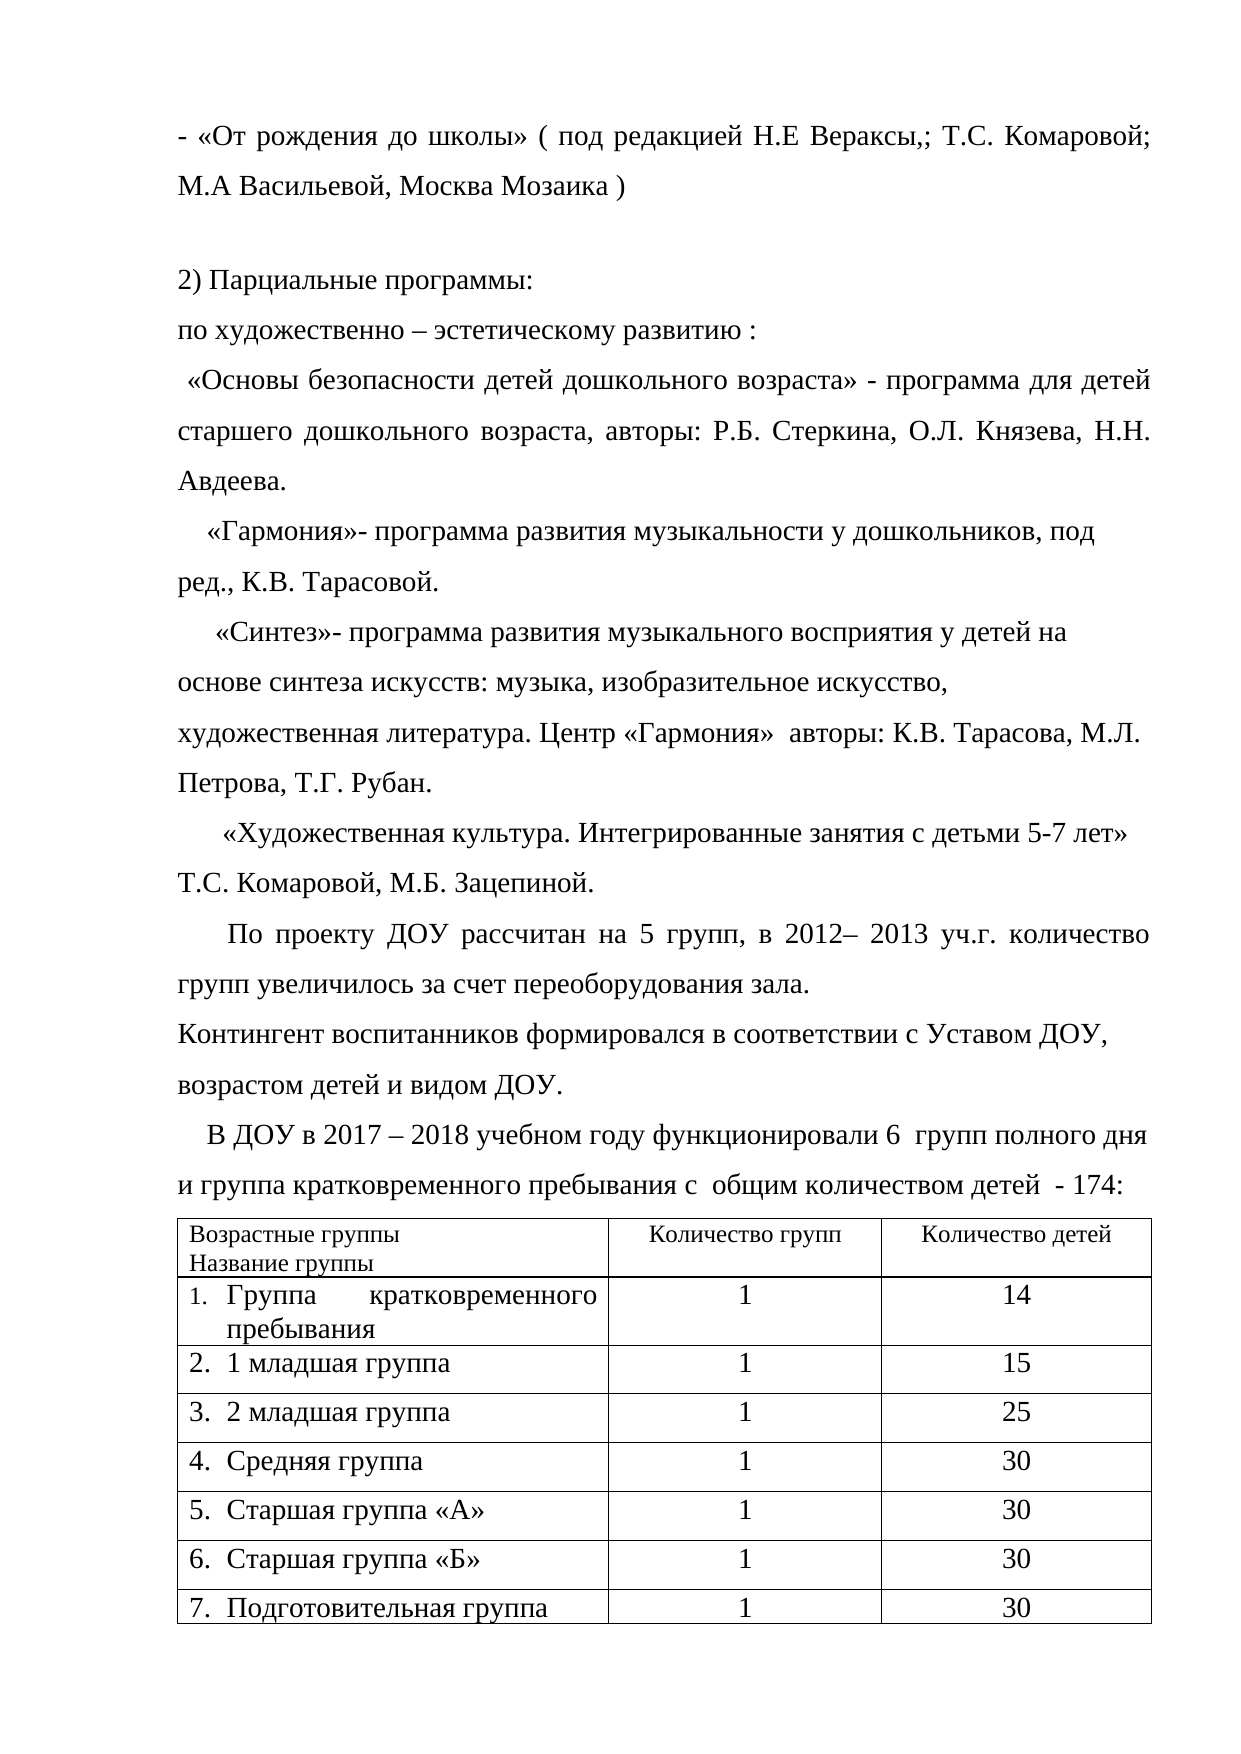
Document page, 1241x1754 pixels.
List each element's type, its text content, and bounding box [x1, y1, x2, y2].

table_cell Старшая группа «Б» [178, 1541, 608, 1589]
table_cell 1 [609, 1443, 881, 1491]
table_cell 1 [609, 1346, 881, 1393]
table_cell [178, 1590, 608, 1623]
text «Синтез»- программа развития музыкального восприятия у детей на основе синтеза искусств: музыка, изобразительное искусство, художественная литература. Центр «Гармония» авторы: К.В. Тарасова, М.Л. Петрова, Т.Г. Рубан. [177, 614, 1152, 798]
text 2) Парциальные программы: [177, 262, 1152, 295]
table_cell 15 [882, 1346, 1151, 1393]
table_cell 2 младшая группа [178, 1394, 608, 1442]
table_cell 1 [609, 1541, 881, 1589]
text - «От рождения до школы» ( под редакцией Н.Е Вераксы,; Т.С. Комаровой; М.А Васильевой, Москва Мозаика ) [177, 118, 1152, 202]
table_cell 1 [609, 1278, 881, 1344]
text «Гармония»- программа развития музыкальности у дошкольников, под ред., К.В. Тарасовой. [177, 513, 1152, 597]
table_cell Средняя группа [178, 1443, 608, 1491]
text В ДОУ в 2017 – 2018 учебном году функционировали 6 групп полного дня и группа кратковременного пребывания с общим количеством детей - 174: [177, 1117, 1152, 1201]
table_cell Группа кратковременного пребывания [178, 1278, 608, 1344]
table_cell 1 [609, 1492, 881, 1540]
table_header Количество детей [882, 1219, 1151, 1276]
table_cell 30 [882, 1541, 1151, 1589]
text «Основы безопасности детей дошкольного возраста» - программа для детей старшего дошкольного возраста, авторы: Р.Б. Стеркина, О.Л. Князева, Н.Н. Авдеева. [177, 362, 1152, 497]
table_cell 25 [882, 1394, 1151, 1442]
table_cell 1 [609, 1394, 881, 1442]
table_cell 30 [882, 1443, 1151, 1491]
text по художественно – эстетическому развитию : [177, 312, 1152, 346]
table_cell Старшая группа «А» [178, 1492, 608, 1540]
text По проекту ДОУ рассчитан на 5 групп, в 2012– 2013 уч.г. количество групп увеличилось за счет переоборудования зала. [177, 916, 1152, 1000]
table_cell 30 [882, 1590, 1151, 1623]
table_cell 14 [882, 1278, 1151, 1344]
table_cell 30 [882, 1492, 1151, 1540]
text Контингент воспитанников формировался в соответствии с Уставом ДОУ, возрастом детей и видом ДОУ. [177, 1017, 1152, 1100]
table_cell 1 [609, 1590, 881, 1623]
table_cell 1 младшая группа [178, 1346, 608, 1393]
text «Художественная культура. Интегрированные занятия с детьми 5-7 лет» Т.С. Комаровой, М.Б. Зацепиной. [177, 815, 1152, 899]
table_header Количество групп [609, 1219, 881, 1276]
table_header Возрастные группы Название группы [178, 1219, 608, 1276]
